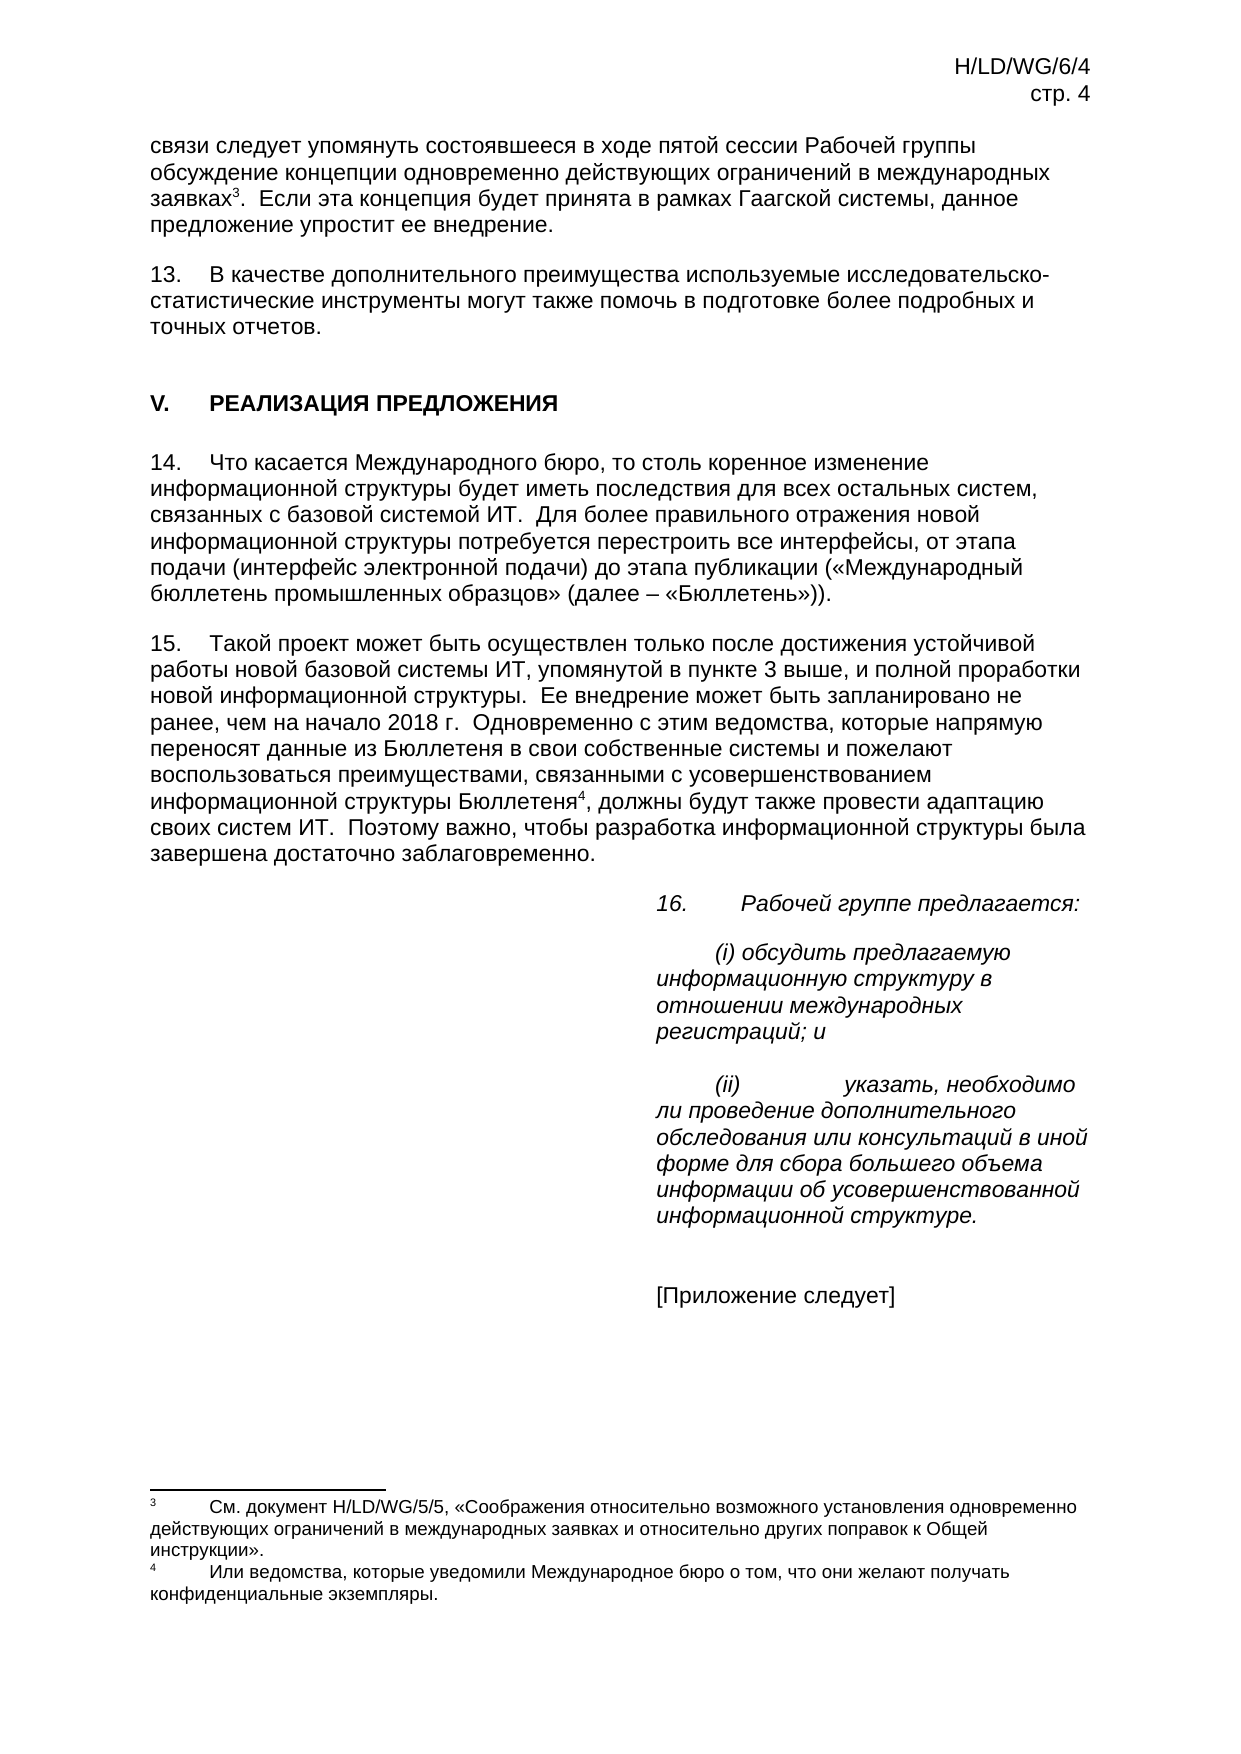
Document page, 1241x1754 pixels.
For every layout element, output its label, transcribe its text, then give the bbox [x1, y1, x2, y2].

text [150, 132, 1090, 238]
subtitle V. реализация предложения [150, 389, 1090, 416]
text Такой проект может быть осуществлен только после достижения устойчивой работы новой базовой системы ИТ, упомянутой в пункте 3 выше, и полной проработки новой информационной структуры. Ее внедрение может быть запланировано не ранее, чем на начало 2018 г. Одновременно с этим ведомства, которые напрямую переносят данные из Бюллетеня в свои собственные системы и пожелают воспользоваться преимуществами, связанными с усовершенствованием информационной структуры Бюллетеня, должны будут также провести адаптацию своих систем ИТ. Поэтому важно, чтобы разработка информационной структуры была завершена достаточно заблаговременно. [150, 629, 1090, 867]
text В качестве дополнительного преимущества используемые исследовательско-статистические инструменты могут также помочь в подготовке более подробных и точных отчетов. [150, 261, 1090, 339]
text Что касается Международного бюро, то столь коренное изменение информационной структуры будет иметь последствия для всех остальных систем, связанных с базовой системой ИТ. Для более правильного отражения новой информационной структуры потребуется перестроить все интерфейсы, от этапа подачи (интерфейс электронной подачи) до этапа публикации («Международный бюллетень промышленных образцов» (далее – «Бюллетень»)). [150, 448, 1090, 607]
text (i) обсудить предлагаемую информационную структуру в отношении международных регистраций; и [656, 939, 1090, 1044]
text (ii) указать, необходимо ли проведение дополнительного обследования или консультаций в иной форме для сбора большего объема информации об усовершенствованной информационной структуре. [656, 1071, 1090, 1229]
text Рабочей группе предлагается: [656, 890, 1090, 916]
text [Приложение следует] [656, 1282, 1090, 1308]
